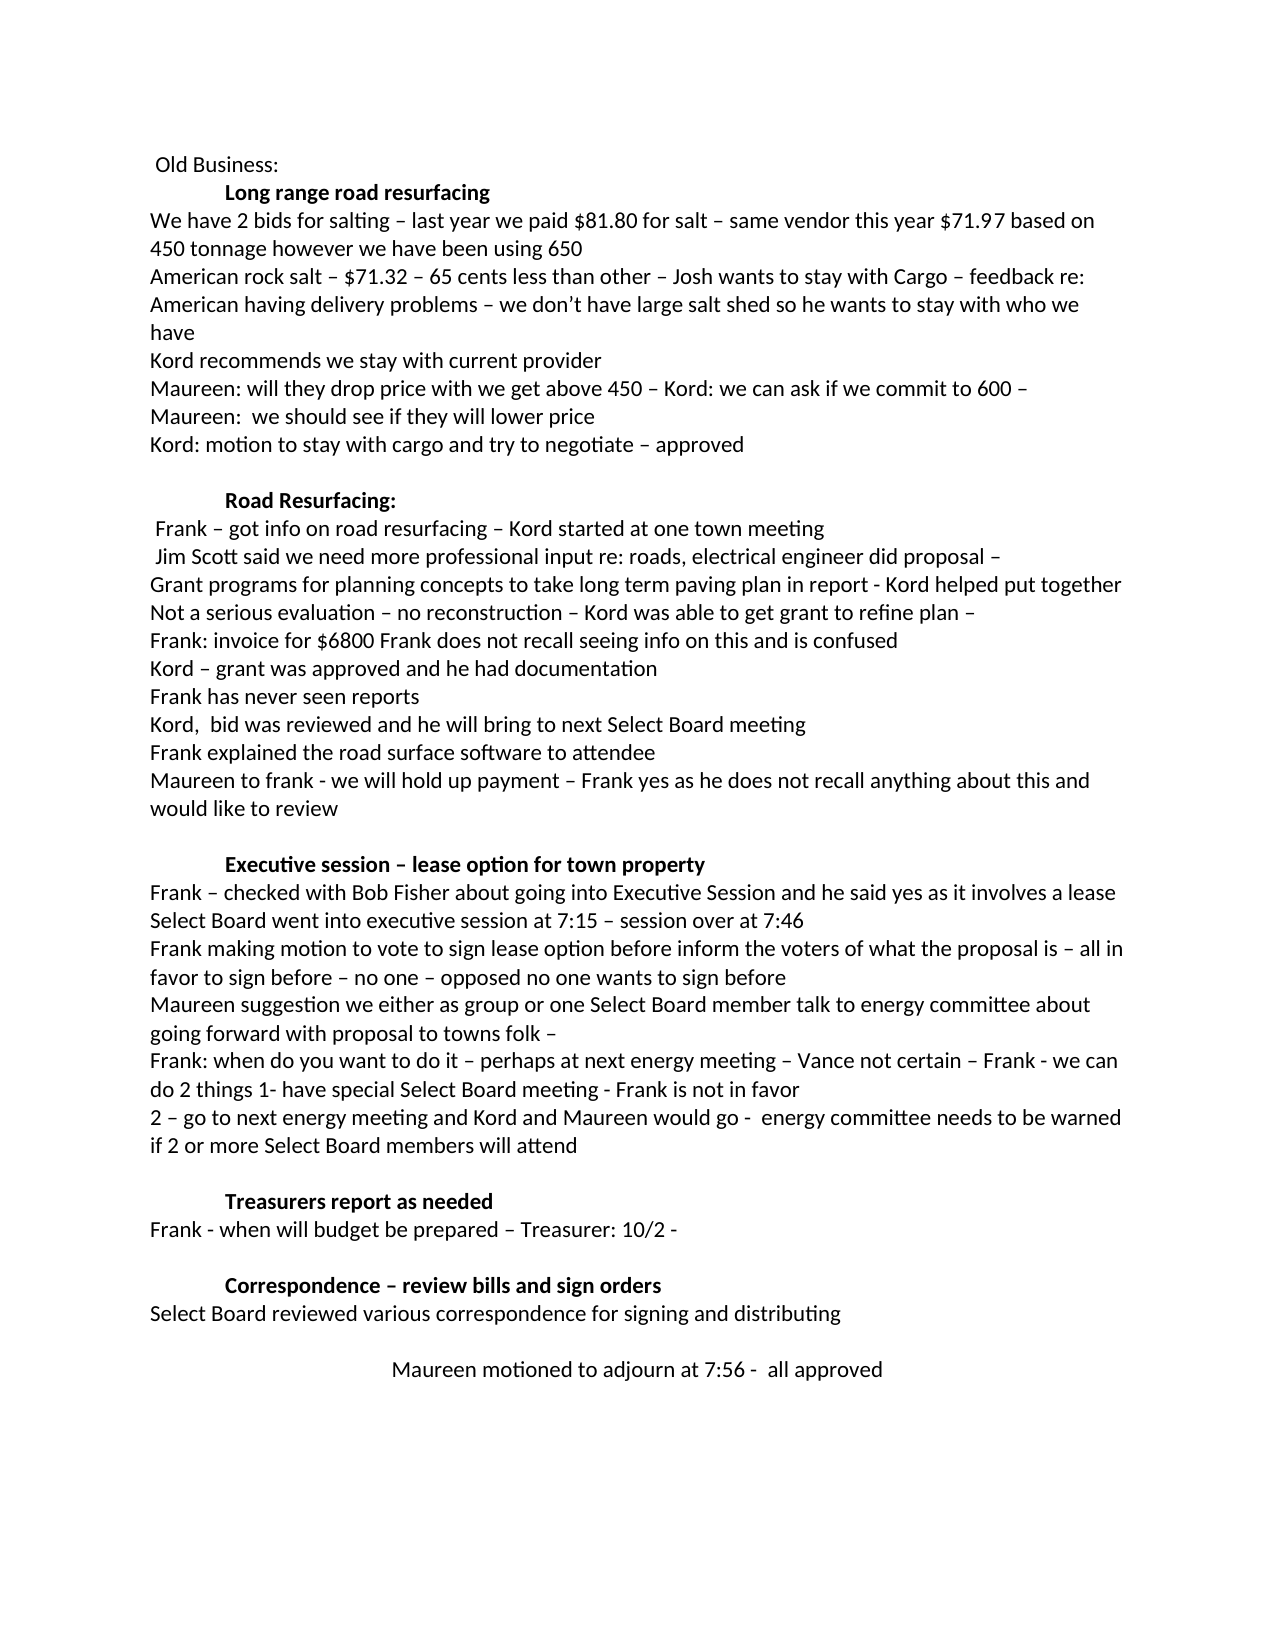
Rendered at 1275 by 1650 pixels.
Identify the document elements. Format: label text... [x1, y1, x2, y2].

text Road Resurfacing: [150, 486, 1125, 514]
text 2 – go to next energy meeting and Kord and Maureen would go - energy committee needs to be warned if 2 or more Select Board members will attend [150, 1103, 1125, 1159]
text Frank has never seen reports [150, 682, 1125, 710]
text Maureen: will they drop price with we get above 450 – Kord: we can ask if we commit to 600 – Maureen: we should see if they will lower price [150, 374, 1125, 430]
text Maureen motioned to adjourn at 7:56 - all approved [150, 1355, 1125, 1383]
text Frank - when will budget be prepared – Treasurer: 10/2 - [150, 1215, 1125, 1243]
text American rock salt – $71.32 – 65 cents less than other – Josh wants to stay with Cargo – feedback re: American having delivery problems – we don’t have large salt shed so he wants to stay with who we have [150, 262, 1125, 346]
text Kord recommends we stay with current provider [150, 346, 1125, 374]
text Kord – grant was approved and he had documentation [150, 654, 1125, 682]
text Executive session – lease option for town property [150, 851, 1125, 878]
text Maureen suggestion we either as group or one Select Board member talk to energy committee about going forward with proposal to towns folk – [150, 991, 1125, 1047]
text Kord, bid was reviewed and he will bring to next Select Board meeting [150, 710, 1125, 738]
text Frank: invoice for $6800 Frank does not recall seeing info on this and is confused [150, 626, 1125, 654]
text We have 2 bids for salting – last year we paid $81.80 for salt – same vendor this year $71.97 based on 450 tonnage however we have been using 650 [150, 206, 1125, 262]
text Select Board reviewed various correspondence for signing and distributing [150, 1299, 1125, 1327]
text Treasurers report as needed [150, 1187, 1125, 1215]
text Grant programs for planning concepts to take long term paving plan in report - Kord helped put together [150, 570, 1125, 598]
text Not a serious evaluation – no reconstruction – Kord was able to get grant to refine plan – [150, 598, 1125, 626]
text Jim Scott said we need more professional input re: roads, electrical engineer did proposal – [150, 542, 1125, 570]
text Correspondence – review bills and sign orders [150, 1271, 1125, 1299]
text Frank – got info on road resurfacing – Kord started at one town meeting [150, 514, 1125, 542]
text Long range road resurfacing [150, 178, 1125, 206]
text Frank: when do you want to do it – perhaps at next energy meeting – Vance not certain – Frank - we can do 2 things 1- have special Select Board meeting - Frank is not in favor [150, 1047, 1125, 1103]
text Frank – checked with Bob Fisher about going into Executive Session and he said yes as it involves a lease [150, 878, 1125, 907]
text Frank making motion to vote to sign lease option before inform the voters of what the proposal is – all in favor to sign before – no one – opposed no one wants to sign before [150, 934, 1125, 991]
text Kord: motion to stay with cargo and try to negotiate – approved [150, 430, 1125, 458]
text Maureen to frank - we will hold up payment – Frank yes as he does not recall anything about this and would like to review [150, 766, 1125, 822]
text Old Business: [150, 150, 1125, 178]
text Select Board went into executive session at 7:15 – session over at 7:46 [150, 907, 1125, 934]
text Frank explained the road surface software to attendee [150, 738, 1125, 766]
